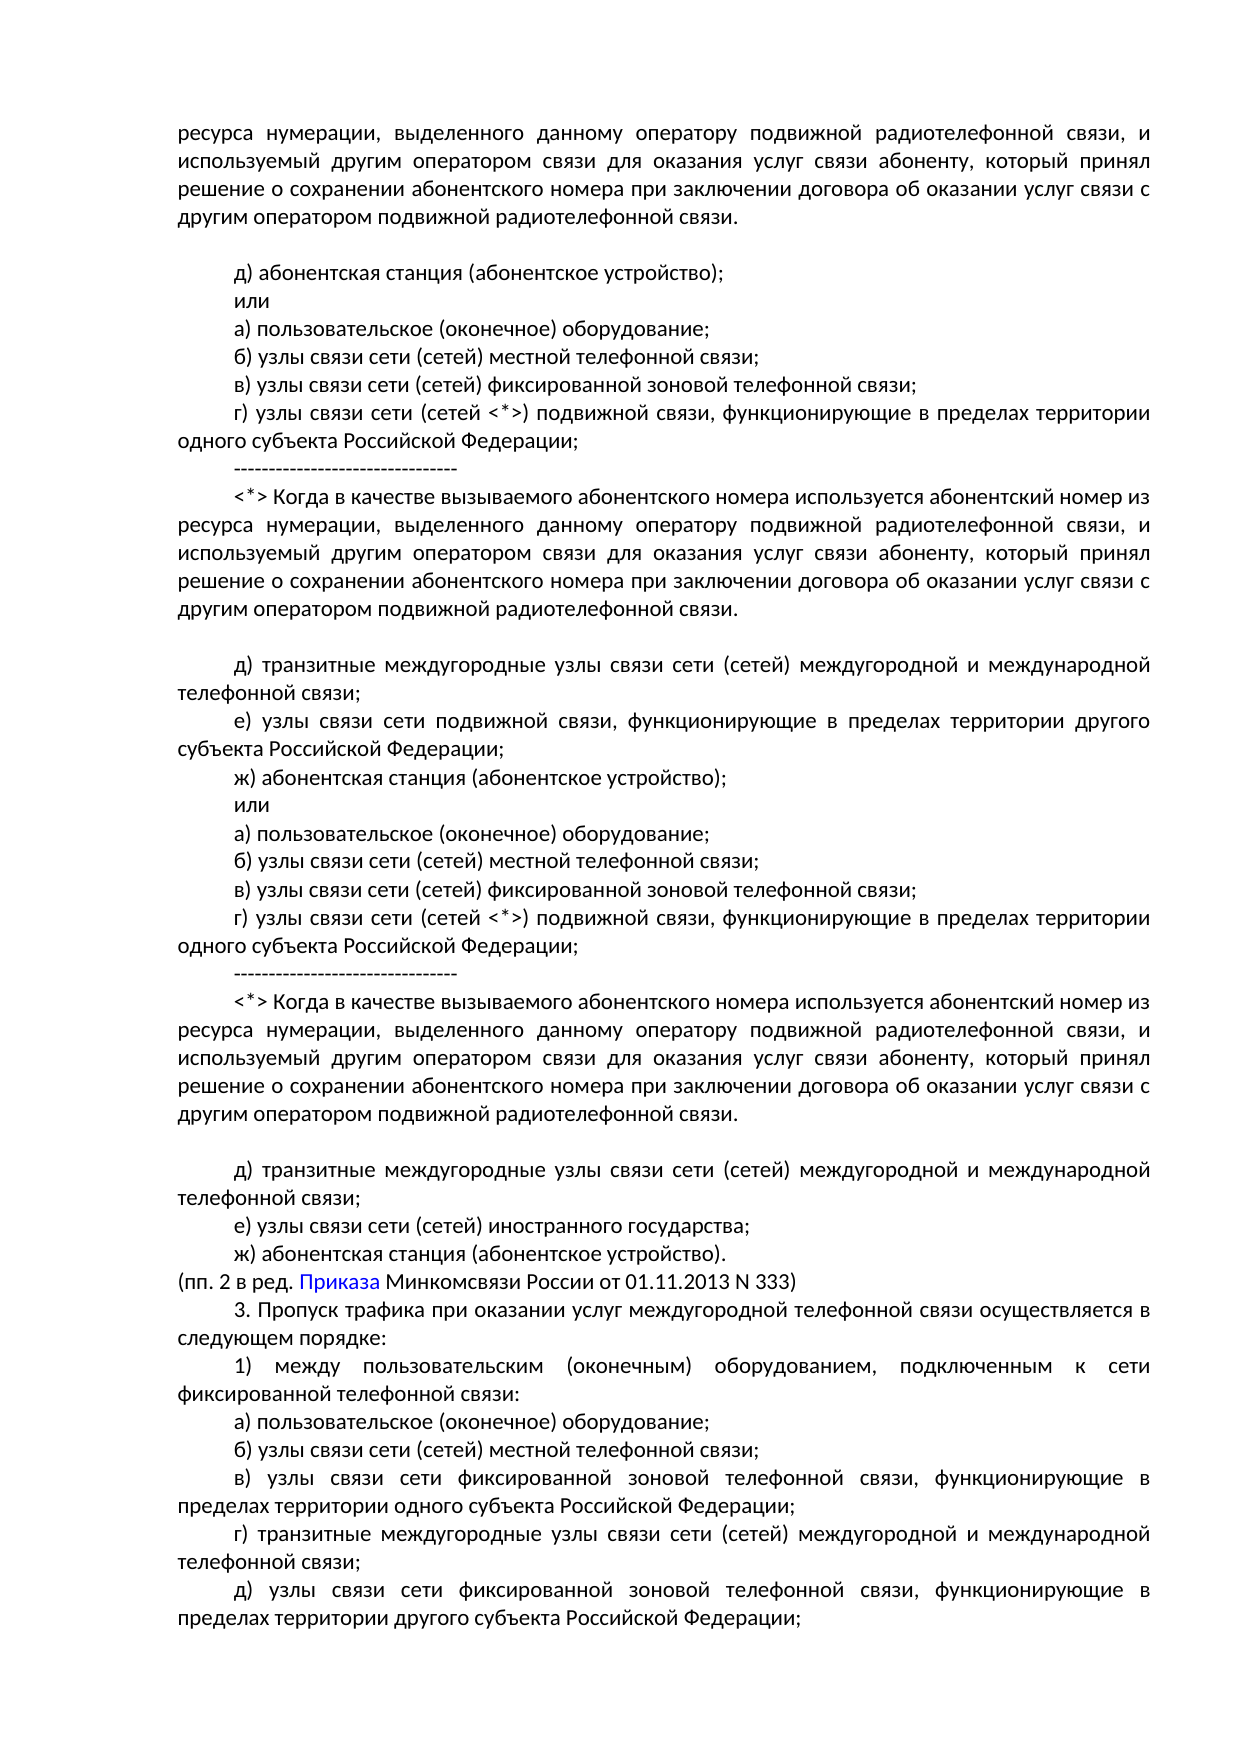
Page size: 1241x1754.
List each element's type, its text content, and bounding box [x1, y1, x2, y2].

text ж) абонентская станция (абонентское устройство); [177, 763, 1152, 791]
text г) транзитные междугородные узлы связи сети (сетей) междугородной и международной телефонной связи; [177, 1519, 1152, 1575]
text г) узлы связи сети (сетей <*>) подвижной связи, функционирующие в пределах территории одного субъекта Российской Федерации; [177, 398, 1152, 454]
text 1) между пользовательским (оконечным) оборудованием, подключенным к сети фиксированной телефонной связи: [177, 1351, 1152, 1407]
text (пп. 2 в ред. Приказа Минкомсвязи России от 01.11.2013 N 333) [177, 1267, 1152, 1295]
text д) транзитные междугородные узлы связи сети (сетей) междугородной и международной телефонной связи; [177, 1155, 1152, 1211]
text 3. Пропуск трафика при оказании услуг междугородной телефонной связи осуществляется в следующем порядке: [177, 1295, 1152, 1351]
text в) узлы связи сети (сетей) фиксированной зоновой телефонной связи; [177, 370, 1152, 398]
text в) узлы связи сети фиксированной зоновой телефонной связи, функционирующие в пределах территории одного субъекта Российской Федерации; [177, 1463, 1152, 1519]
text в) узлы связи сети (сетей) фиксированной зоновой телефонной связи; [177, 875, 1152, 903]
text г) узлы связи сети (сетей <*>) подвижной связи, функционирующие в пределах территории одного субъекта Российской Федерации; [177, 903, 1152, 959]
text -------------------------------- [177, 454, 1152, 482]
text д) узлы связи сети фиксированной зоновой телефонной связи, функционирующие в пределах территории другого субъекта Российской Федерации; [177, 1575, 1152, 1631]
text -------------------------------- [177, 959, 1152, 987]
text или [177, 791, 1152, 819]
text или [177, 286, 1152, 314]
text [177, 118, 1152, 230]
text а) пользовательское (оконечное) оборудование; [177, 1407, 1152, 1435]
text ж) абонентская станция (абонентское устройство). [177, 1239, 1152, 1267]
text д) абонентская станция (абонентское устройство); [177, 258, 1152, 286]
text б) узлы связи сети (сетей) местной телефонной связи; [177, 847, 1152, 875]
text д) транзитные междугородные узлы связи сети (сетей) междугородной и международной телефонной связи; [177, 651, 1152, 707]
text а) пользовательское (оконечное) оборудование; [177, 819, 1152, 847]
text б) узлы связи сети (сетей) местной телефонной связи; [177, 1435, 1152, 1463]
text а) пользовательское (оконечное) оборудование; [177, 314, 1152, 342]
text е) узлы связи сети подвижной связи, функционирующие в пределах территории другого субъекта Российской Федерации; [177, 707, 1152, 763]
text б) узлы связи сети (сетей) местной телефонной связи; [177, 342, 1152, 370]
text е) узлы связи сети (сетей) иностранного государства; [177, 1211, 1152, 1239]
